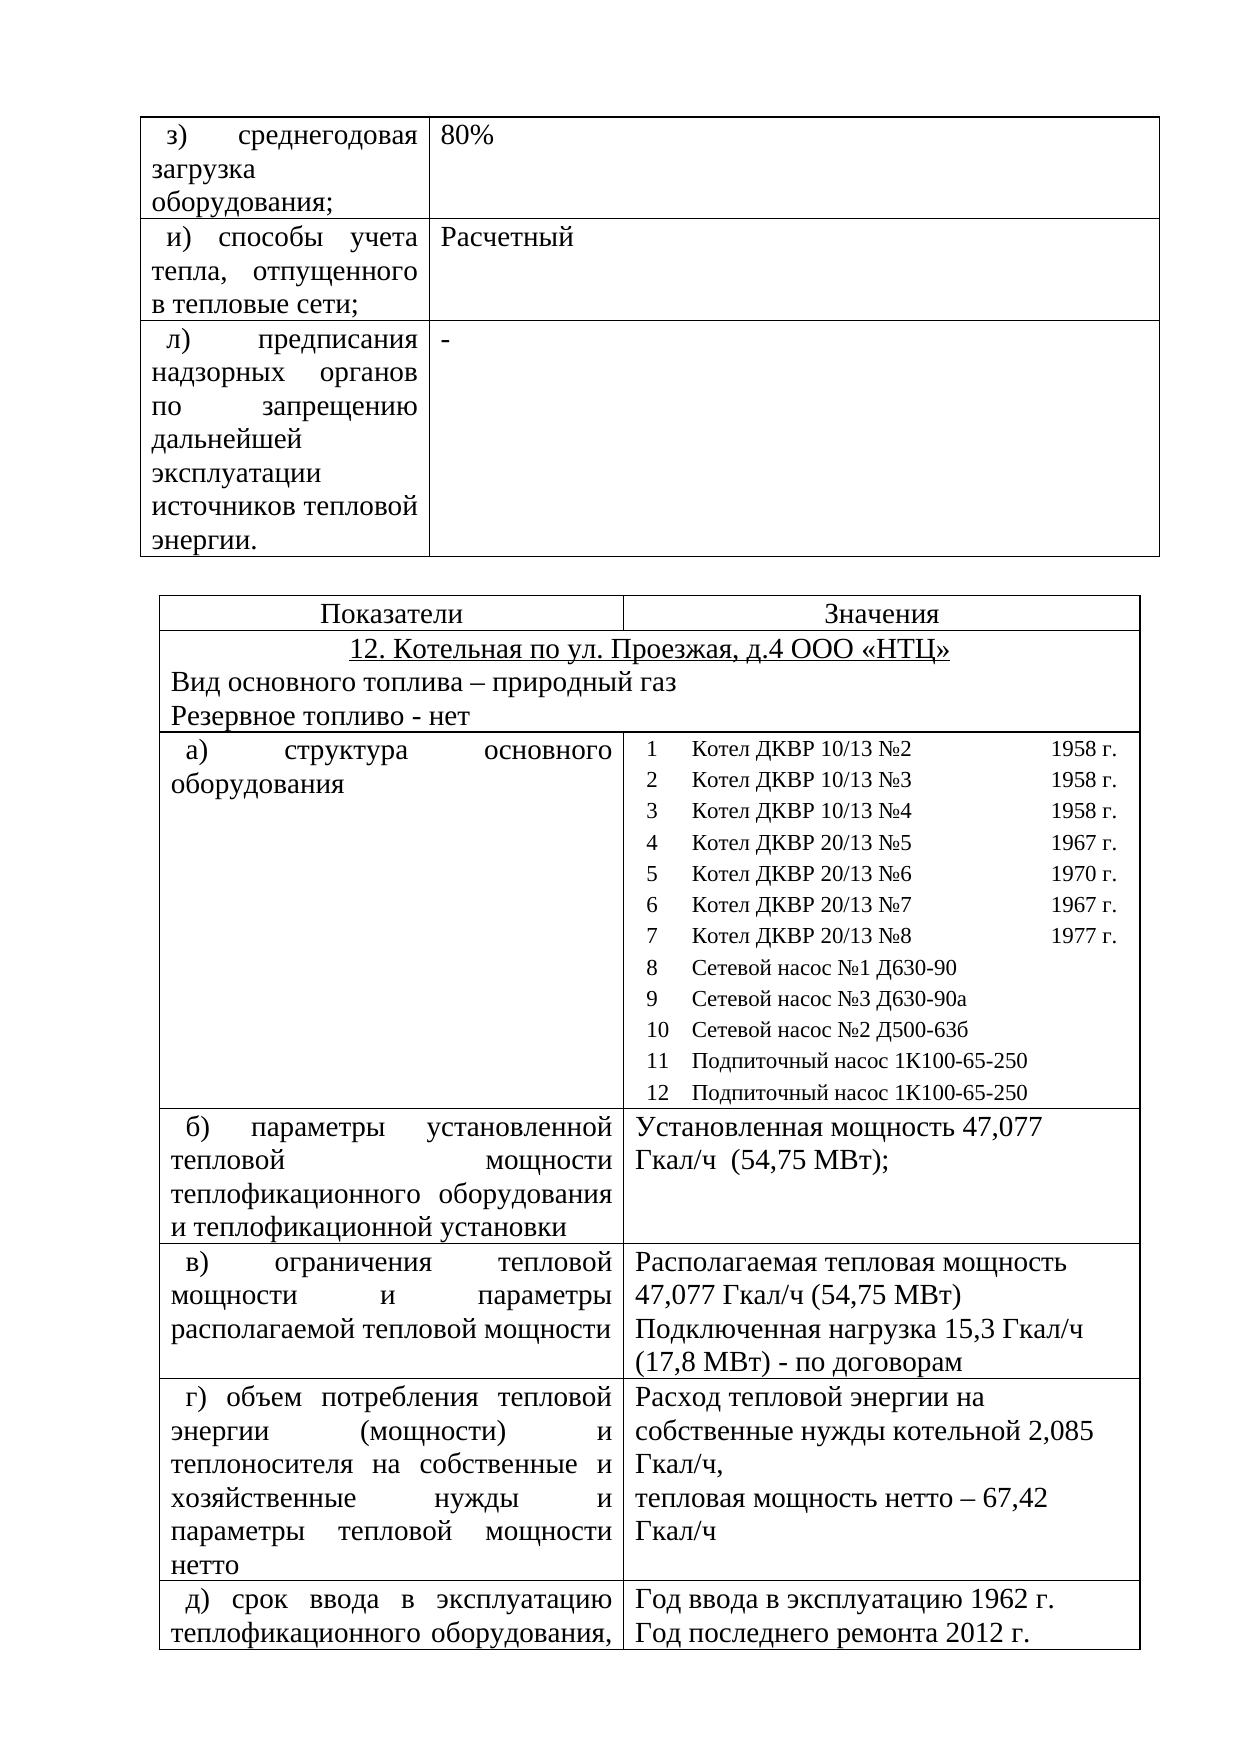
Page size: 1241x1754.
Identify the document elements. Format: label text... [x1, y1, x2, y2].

table_cell [624, 733, 1139, 1108]
table_cell - [430, 321, 1159, 556]
table_cell з) среднегодовая загрузка оборудования; [141, 118, 429, 218]
table_cell Установленная мощность 47,077 Гкал/ч (54,75 МВт); [624, 1109, 1139, 1243]
table_cell Располагаемая тепловая мощность 47,077 Гкал/ч (54,75 МВт) Подключенная нагрузка 15,3 Гкал/ч (17,8 МВт) - по договорам [624, 1244, 1139, 1378]
table_cell 80% [430, 118, 1159, 218]
table_cell Расход тепловой энергии на собственные нужды котельной 2,085 Гкал/ч, тепловая мощность нетто – 67,42 Гкал/ч [624, 1379, 1139, 1580]
table_cell Расчетный [430, 219, 1159, 320]
table_cell 12. Котельная по ул. Проезжая, д.4 ООО «НТЦ» Вид основного топлива – природный газ Резервное топливо - нет [160, 631, 1139, 731]
table_header Показатели [160, 596, 623, 630]
table_header Значения [624, 596, 1139, 630]
table_cell л) предписания надзорных органов по запрещению дальнейшей эксплуатации источников тепловой энергии. [141, 321, 429, 556]
table_cell г) объем потребления тепловой энергии (мощности) и теплоносителя на собственные и хозяйственные нужды и параметры тепловой мощности нетто [160, 1379, 623, 1580]
table_cell б) параметры установленной тепловой мощности теплофикационного оборудования и теплофикационной установки [160, 1109, 623, 1243]
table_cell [624, 1581, 1139, 1648]
table_cell в) ограничения тепловой мощности и параметры располагаемой тепловой мощности [160, 1244, 623, 1378]
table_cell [160, 1581, 623, 1648]
table_cell а) структура основного оборудования [160, 733, 623, 1108]
table_cell и) способы учета тепла, отпущенного в тепловые сети; [141, 219, 429, 320]
